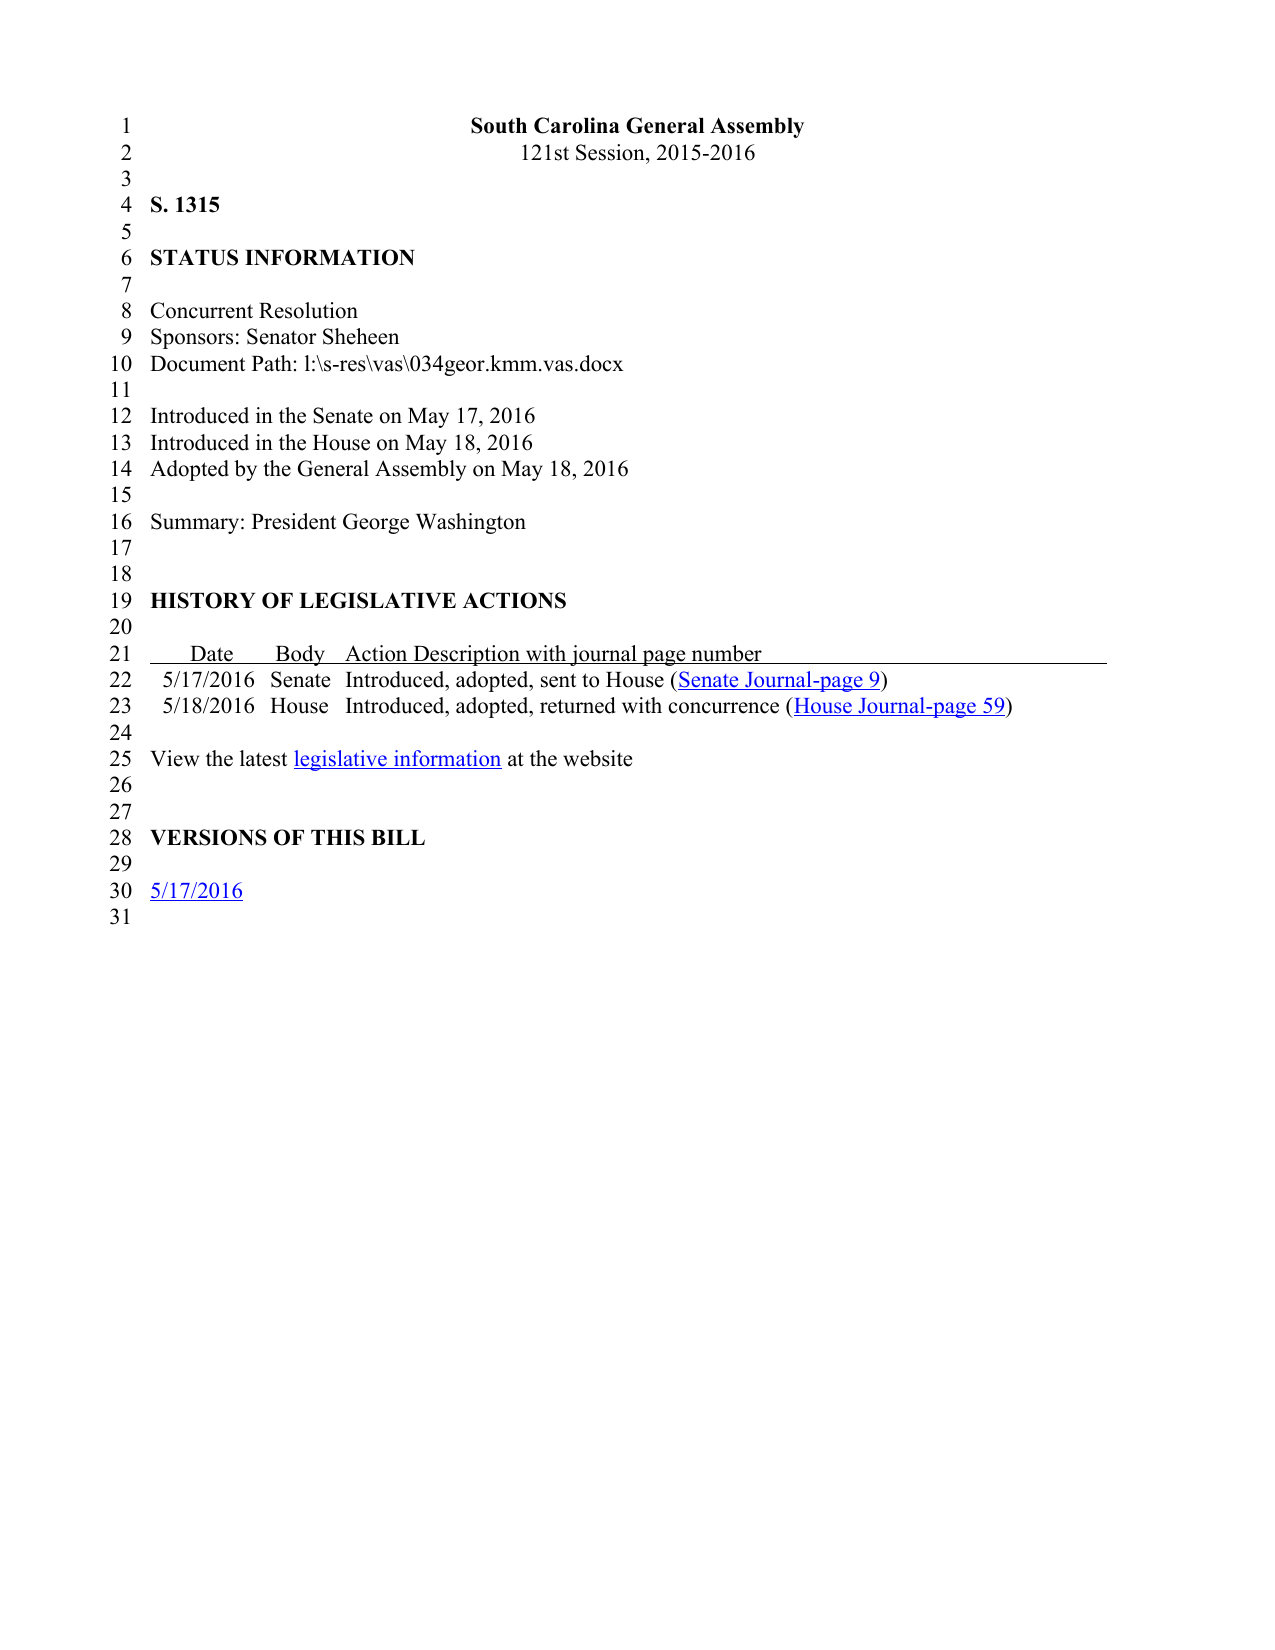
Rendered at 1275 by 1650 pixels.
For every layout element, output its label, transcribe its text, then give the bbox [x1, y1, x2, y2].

text Introduced in the House on May 18, 2016 [150, 429, 1125, 455]
text Introduced in the Senate on May 17, 2016 [150, 402, 1125, 429]
text Concurrent Resolution [150, 297, 1125, 323]
text Sponsors: Senator Sheheen [150, 323, 1125, 350]
text S. 1315 [150, 192, 1125, 218]
text HISTORY OF LEGISLATIVE ACTIONS [150, 587, 1125, 613]
text 121st Session, 2015-2016 [150, 139, 1125, 165]
text 5/17/2016 Senate Introduced, adopted, sent to House (Senate Journal-page 9) [150, 666, 1125, 692]
text STATUS INFORMATION [150, 244, 1125, 271]
text Summary: President George Washington [150, 508, 1125, 534]
text View the latest legislative information at the website [150, 745, 1125, 771]
text 5/18/2016 House Introduced, adopted, returned with concurrence (House Journal-page 59) [150, 692, 1125, 719]
text Document Path: l:\s-res\vas\034geor.kmm.vas.docx [150, 350, 1125, 376]
text South Carolina General Assembly [150, 112, 1125, 139]
text VERSIONS OF THIS BILL [150, 824, 1125, 850]
text 5/17/2016 [150, 877, 1125, 903]
text Date Body Action Description with journal page number [150, 639, 1125, 666]
text Adopted by the General Assembly on May 18, 2016 [150, 455, 1125, 481]
